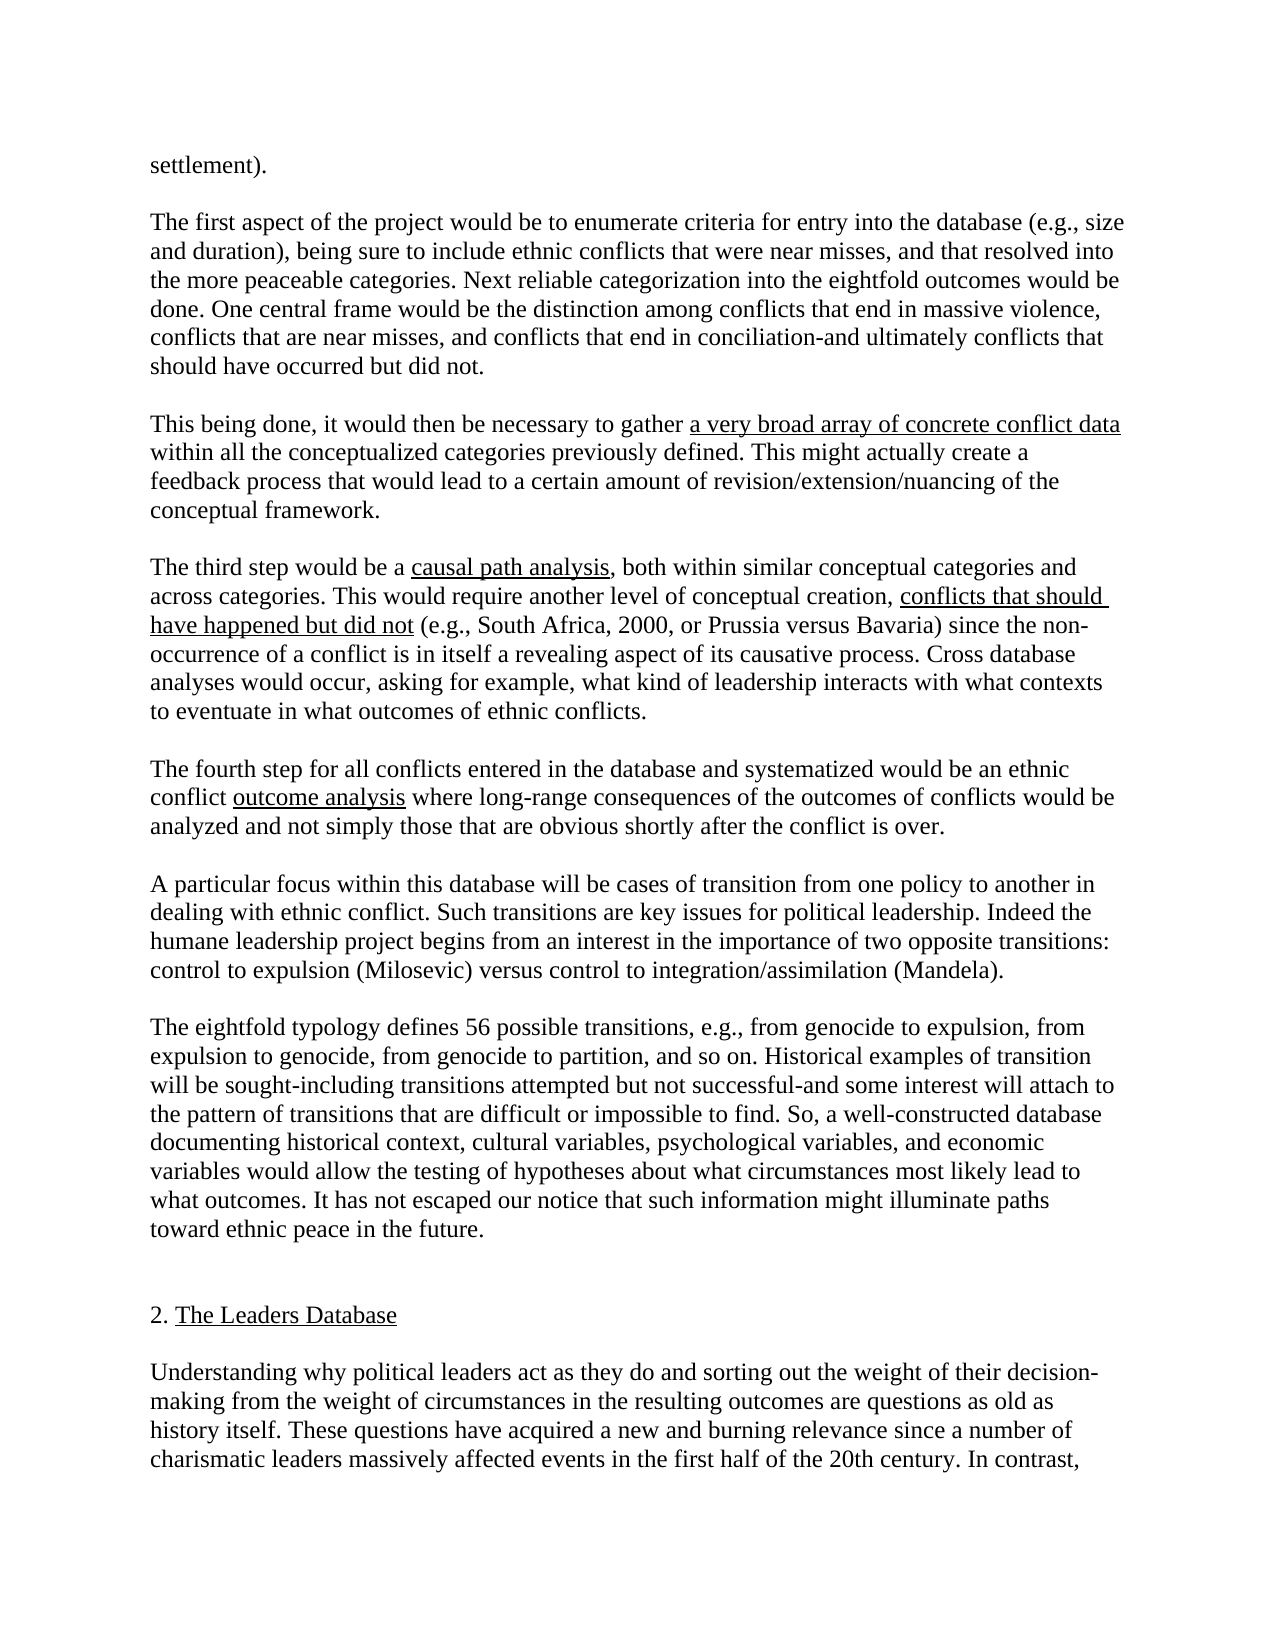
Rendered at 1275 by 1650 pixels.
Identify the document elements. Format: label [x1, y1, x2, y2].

text [150, 150, 1125, 1472]
